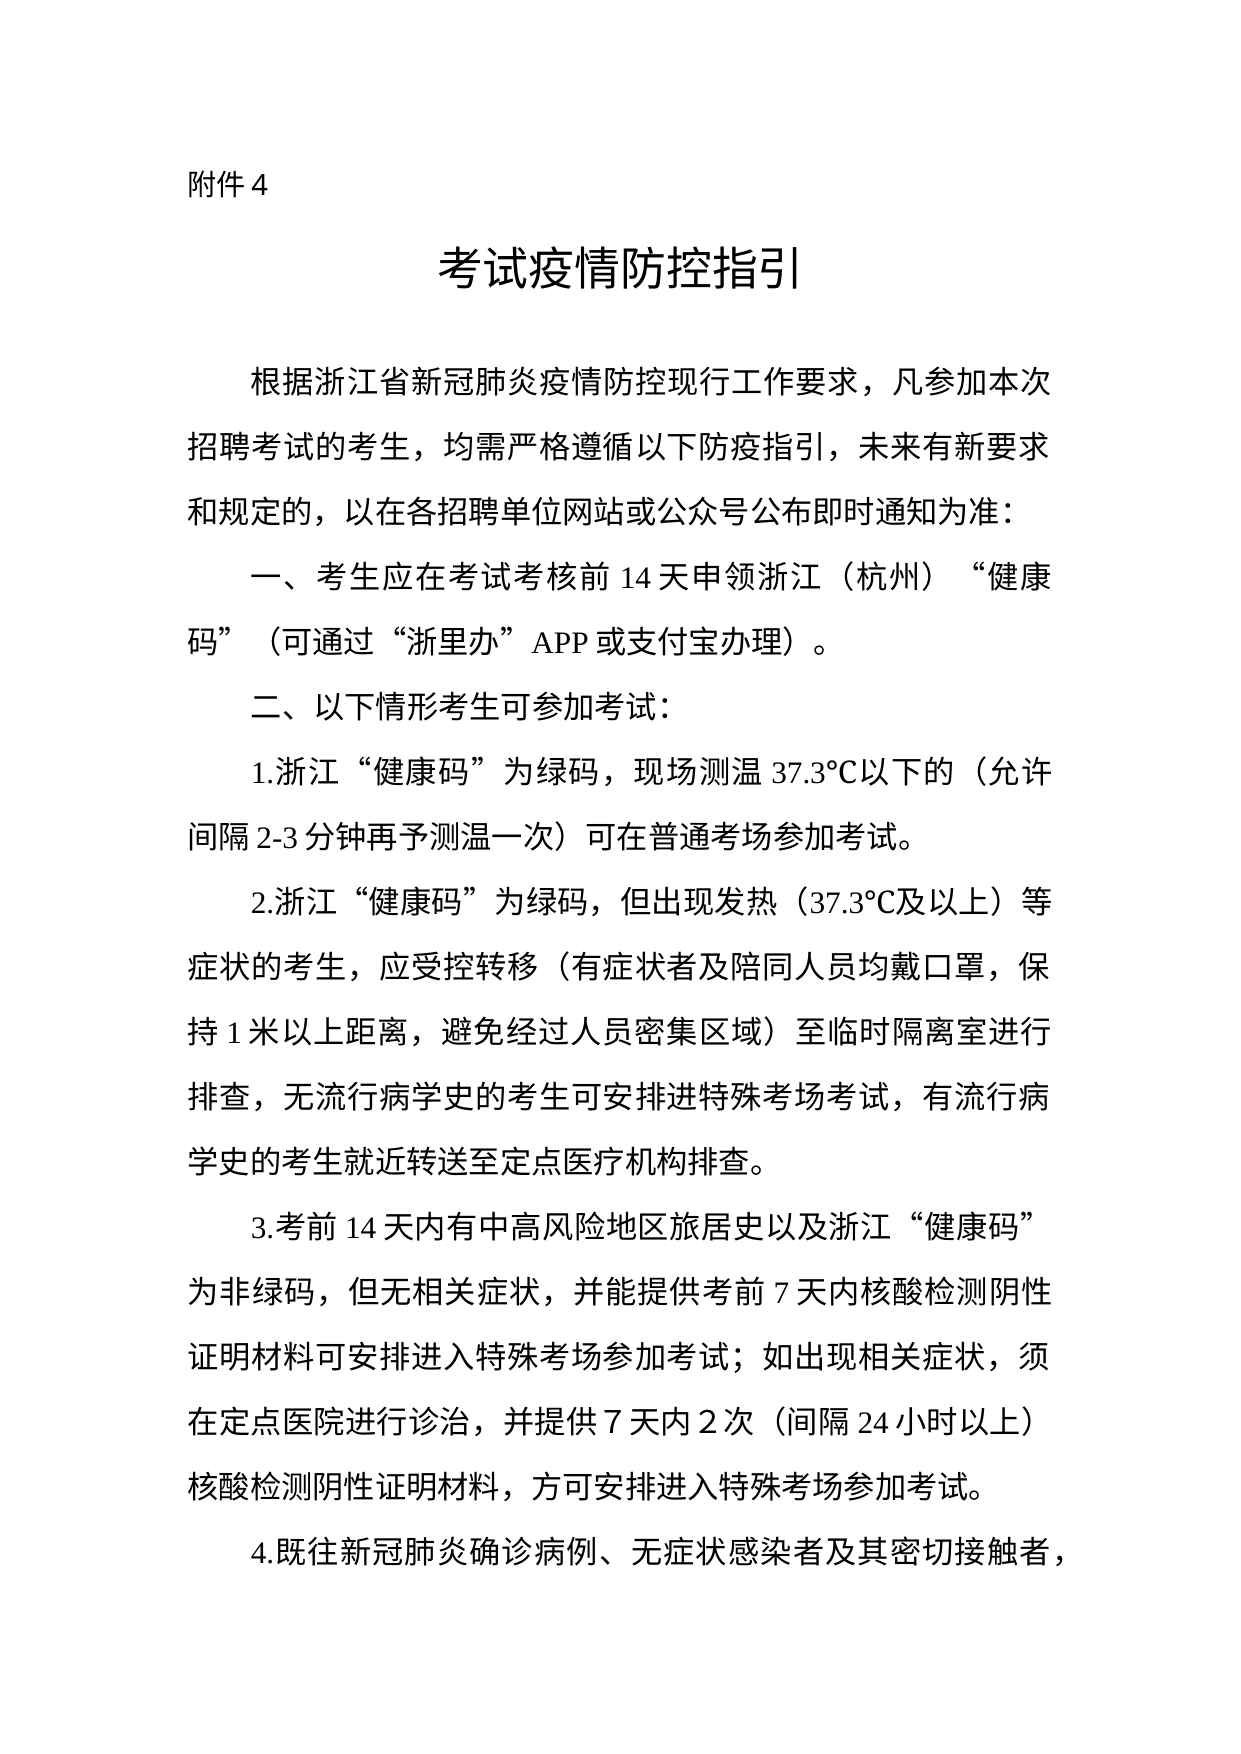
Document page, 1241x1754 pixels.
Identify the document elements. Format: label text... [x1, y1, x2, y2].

text 考试疫情防控指引 [187, 217, 1053, 314]
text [187, 1517, 1053, 1582]
text 附件4 [251, 162, 1053, 204]
text 3.考前14天内有中高风险地区旅居史以及浙江“健康码”为非绿码，但无相关症状，并能提供考前7天内核酸检测阴性证明材料可安排进入特殊考场参加考试；如出现相关症状，须在定点医院进行诊治，并提供７天内２次（间隔24小时以上）核酸检测阴性证明材料，方可安排进入特殊考场参加考试。 [187, 1192, 1053, 1517]
text 2.浙江“健康码”为绿码，但出现发热（37.3℃及以上）等症状的考生，应受控转移（有症状者及陪同人员均戴口罩，保持1米以上距离，避免经过人员密集区域）至临时隔离室进行排查，无流行病学史的考生可安排进特殊考场考试，有流行病学史的考生就近转送至定点医疗机构排查。 [187, 867, 1053, 1192]
text 1.浙江“健康码”为绿码，现场测温37.3℃以下的（允许间隔2-3分钟再予测温一次）可在普通考场参加考试。 [187, 737, 1053, 867]
text 二、以下情形考生可参加考试： [187, 672, 1053, 737]
text 一、考生应在考试考核前14天申领浙江（杭州）“健康码”（可通过“浙里办”APP或支付宝办理）。 [187, 542, 1053, 672]
text 根据浙江省新冠肺炎疫情防控现行工作要求，凡参加本次招聘考试的考生，均需严格遵循以下防疫指引，未来有新要求和规定的，以在各招聘单位网站或公众号公布即时通知为准： [187, 347, 1053, 542]
